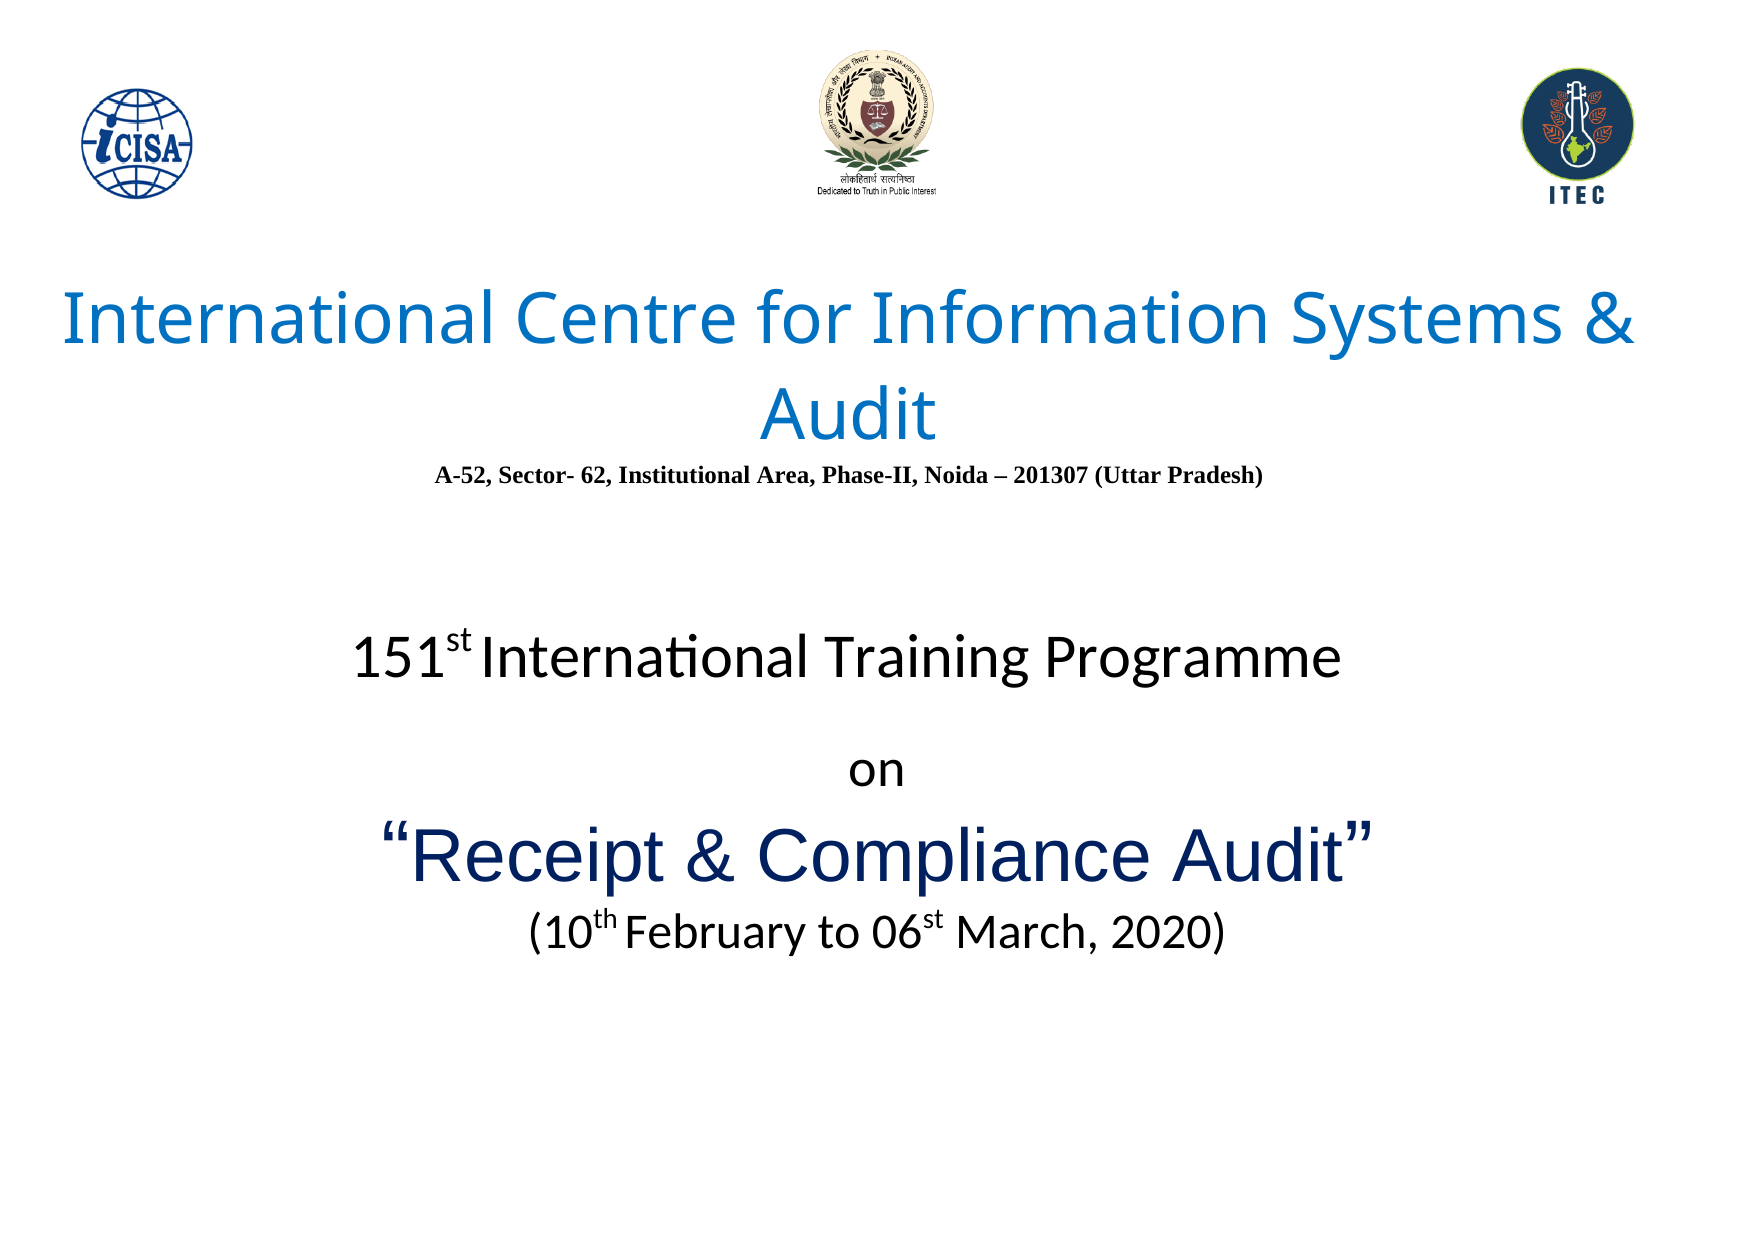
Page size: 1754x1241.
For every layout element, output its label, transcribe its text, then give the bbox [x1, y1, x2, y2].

text International Centre for Information Systems & Audit [49, 268, 1649, 461]
picture [817, 50, 936, 197]
picture [1503, 62, 1649, 208]
text 151st International Training Programme [105, 616, 1589, 693]
text on [105, 733, 1649, 799]
picture [45, 84, 230, 204]
text (10th February to 06st March, 2020) [105, 900, 1649, 961]
text A-52, Sector- 62, Institutional Area, Phase-II, Noida – 201307 (Uttar Pradesh) [49, 461, 1649, 489]
text “Receipt & Compliance Audit” [105, 799, 1649, 900]
